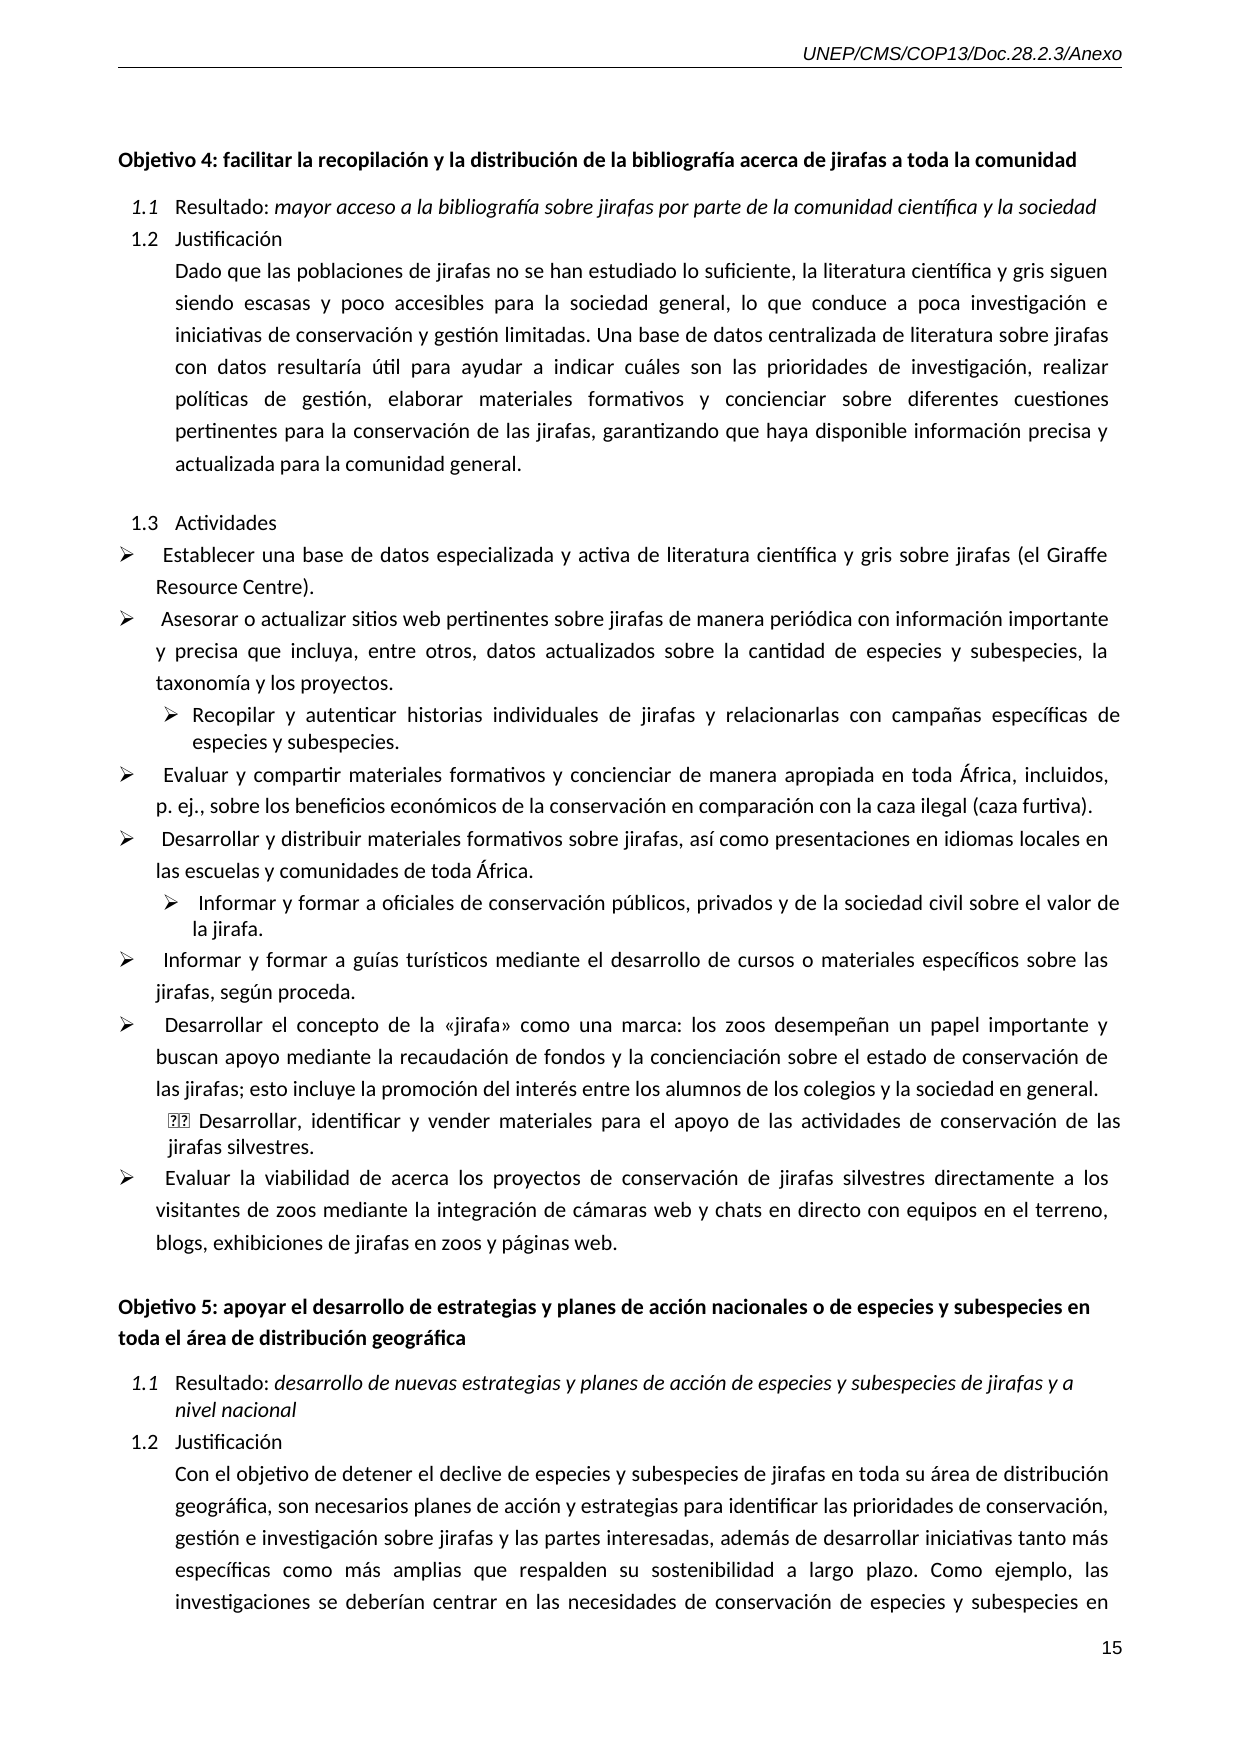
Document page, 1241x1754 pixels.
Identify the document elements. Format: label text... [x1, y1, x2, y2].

list Actividades [130, 509, 1122, 536]
list Asesorar o actualizar sitios web pertinentes sobre jirafas de manera periódica con información importante y precisa que incluya, entre otros, datos actualizados sobre la cantidad de especies y subespecies, la taxonomía y los proyectos. [118, 606, 1110, 696]
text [175, 1460, 1110, 1615]
list Resultado: mayor acceso a la bibliografía sobre jirafas por parte de la comunidad científica y la sociedad [130, 193, 1122, 219]
list Establecer una base de datos especializada y activa de literatura científica y gris sobre jirafas (el Giraffe Resource Centre). [118, 541, 1110, 600]
subtitle Objetivo 5: apoyar el desarrollo de estrategias y planes de acción nacionales o de especies y subespecies en toda el área de distribución geográfica [118, 1292, 1110, 1350]
list Evaluar y compartir materiales formativos y concienciar de manera apropiada en toda África, incluidos, p. ej., sobre los beneficios económicos de la conservación en comparación con la caza ilegal (caza furtiva). [118, 761, 1110, 819]
text Dado que las poblaciones de jirafas no se han estudiado lo suficiente, la literatura científica y gris siguen siendo escasas y poco accesibles para la sociedad general, lo que conduce a poca investigación e iniciativas de conservación y gestión limitadas. Una base de datos centralizada de literatura sobre jirafas con datos resultaría útil para ayudar a indicar cuáles son las prioridades de investigación, realizar políticas de gestión, elaborar materiales formativos y concienciar sobre diferentes cuestiones pertinentes para la conservación de las jirafas, garantizando que haya disponible información precisa y actualizada para la comunidad general. [175, 257, 1110, 477]
list Justificación [130, 1428, 1122, 1455]
list Resultado: desarrollo de nuevas estrategias y planes de acción de especies y subespecies de jirafas y a nivel nacional [130, 1369, 1122, 1423]
list Recopilar y autenticar historias individuales de jirafas y relacionarlas con campañas específicas de especies y subespecies. [162, 702, 1122, 755]
list Desarrollar y distribuir materiales formativos sobre jirafas, así como presentaciones en idiomas locales en las escuelas y comunidades de toda África. [118, 825, 1110, 883]
list Informar y formar a oficiales de conservación públicos, privados y de la sociedad civil sobre el valor de la jirafa. [162, 889, 1122, 941]
text  Desarrollar, identificar y vender materiales para el apoyo de las actividades de conservación de las jirafas silvestres. [168, 1107, 1122, 1160]
list Informar y formar a guías turísticos mediante el desarrollo de cursos o materiales específicos sobre las jirafas, según proceda. [118, 946, 1110, 1005]
subtitle Objetivo 4: facilitar la recopilación y la distribución de la bibliografía acerca de jirafas a toda la comunidad [118, 147, 1122, 173]
list Justificación [130, 225, 1122, 251]
list Evaluar la viabilidad de acerca los proyectos de conservación de jirafas silvestres directamente a los visitantes de zoos mediante la integración de cámaras web y chats en directo con equipos en el terreno, blogs, exhibiciones de jirafas en zoos y páginas web. [118, 1164, 1110, 1256]
list Desarrollar el concepto de la «jirafa» como una marca: los zoos desempeñan un papel importante y buscan apoyo mediante la recaudación de fondos y la concienciación sobre el estado de conservación de las jirafas; esto incluye la promoción del interés entre los alumnos de los colegios y la sociedad en general. [118, 1011, 1110, 1102]
